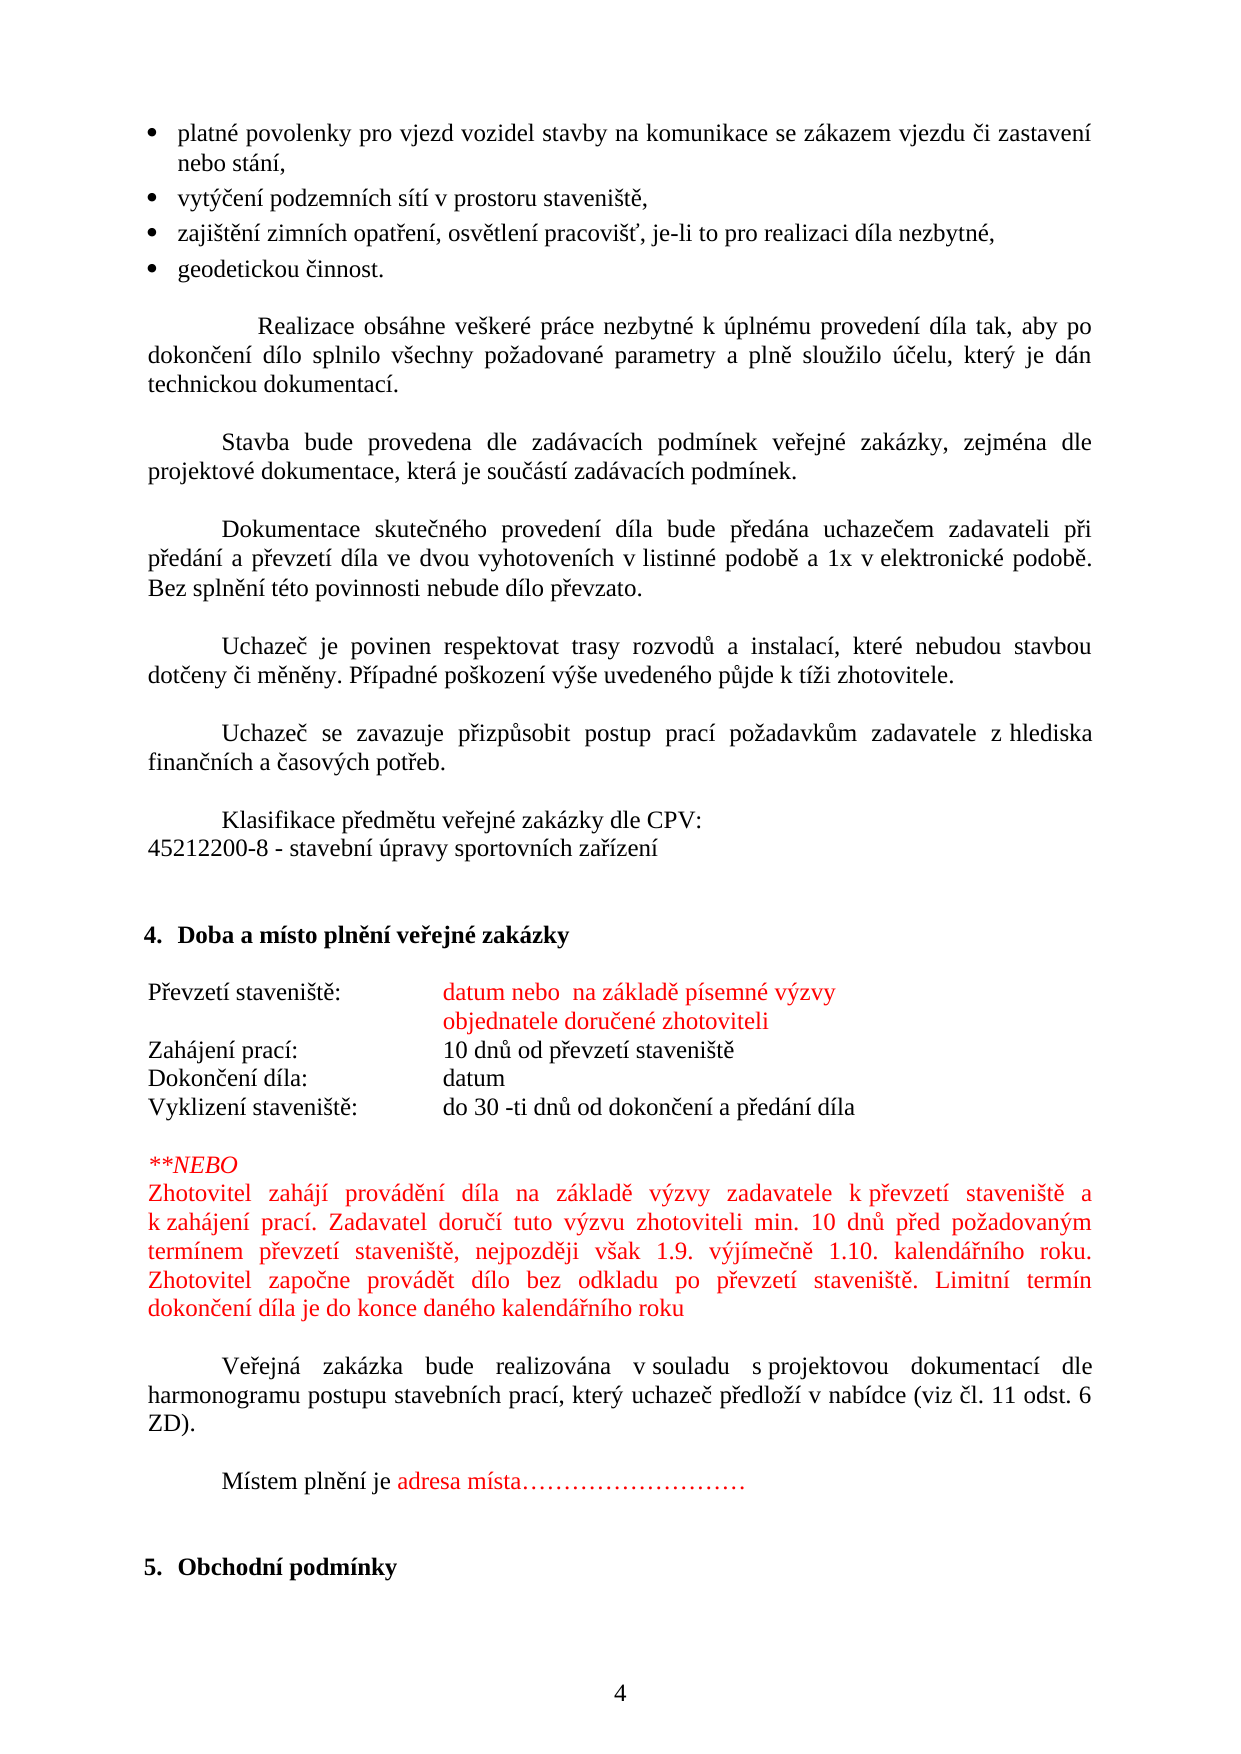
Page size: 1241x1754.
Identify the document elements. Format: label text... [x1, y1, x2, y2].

text Vyklizení staveniště: do 30 -ti dnů od dokončení a předání díla [148, 1092, 1092, 1121]
list Obchodní podmínky [162, 1552, 1092, 1581]
list platné povolenky pro vjezd vozidel stavby na komunikace se zákazem vjezdu či zastavení nebo stání, [148, 118, 1092, 176]
text Realizace obsáhne veškeré práce nezbytné k úplnému provedení díla tak, aby po dokončení dílo splnilo všechny požadované parametry a plně sloužilo účelu, který je dán technickou dokumentací. [148, 311, 1092, 398]
text Stavba bude provedena dle zadávacích podmínek veřejné zakázky, zejména dle projektové dokumentace, která je součástí zadávacích podmínek. [148, 426, 1092, 485]
text Dokumentace skutečného provedení díla bude předána uchazečem zadavateli při předání a převzetí díla ve dvou vyhotoveních v listinné podobě a 1x v elektronické podobě. Bez splnění této povinnosti nebude dílo převzato. [148, 514, 1092, 601]
text Převzetí staveniště: datum nebo na základě písemné výzvy [148, 977, 1092, 1006]
list geodetickou činnost. [148, 253, 1092, 283]
list zajištění zimních opatření, osvětlení pracovišť, je-li to pro realizaci díla nezbytné, [148, 218, 1092, 247]
text Uchazeč je povinen respektovat trasy rozvodů a instalací, které nebudou stavbou dotčeny či měněny. Případné poškození výše uvedeného půjde k tíži zhotovitele. [148, 631, 1092, 689]
text Zhotovitel zahájí provádění díla na základě výzvy zadavatele k převzetí staveniště a k zahájení prací. Zadavatel doručí tuto výzvu zhotoviteli min. 10 dnů před požadovaným termínem převzetí staveniště, nejpozději však 1.9. výjímečně 1.10. kalendářního roku. Zhotovitel započne provádět dílo bez odkladu po převzetí staveniště. Limitní termín dokončení díla je do konce daného kalendářního roku [148, 1178, 1092, 1322]
text Veřejná zakázka bude realizována v souladu s projektovou dokumentací dle harmonogramu postupu stavebních prací, který uchazeč předloží v nabídce (viz čl. 11 odst. 6 ZD). [148, 1351, 1092, 1437]
text 45212200-8 - stavební úpravy sportovních zařízení [148, 833, 1092, 862]
text Místem plnění je adresa místa……………………… [148, 1466, 1092, 1495]
text objednatele doručené zhotoviteli [148, 1006, 1092, 1035]
text Zahájení prací: 10 dnů od převzetí staveniště [148, 1035, 1092, 1063]
text **NEBO [148, 1150, 1092, 1178]
text Uchazeč se zavazuje přizpůsobit postup prací požadavkům zadavatele z hlediska finančních a časových potřeb. [148, 718, 1092, 776]
list Doba a místo plnění veřejné zakázky [162, 920, 1092, 948]
text Dokončení díla: datum [148, 1063, 1092, 1092]
list vytýčení podzemních sítí v prostoru staveniště, [148, 183, 1092, 212]
text Klasifikace předmětu veřejné zakázky dle CPV: [148, 805, 1092, 833]
